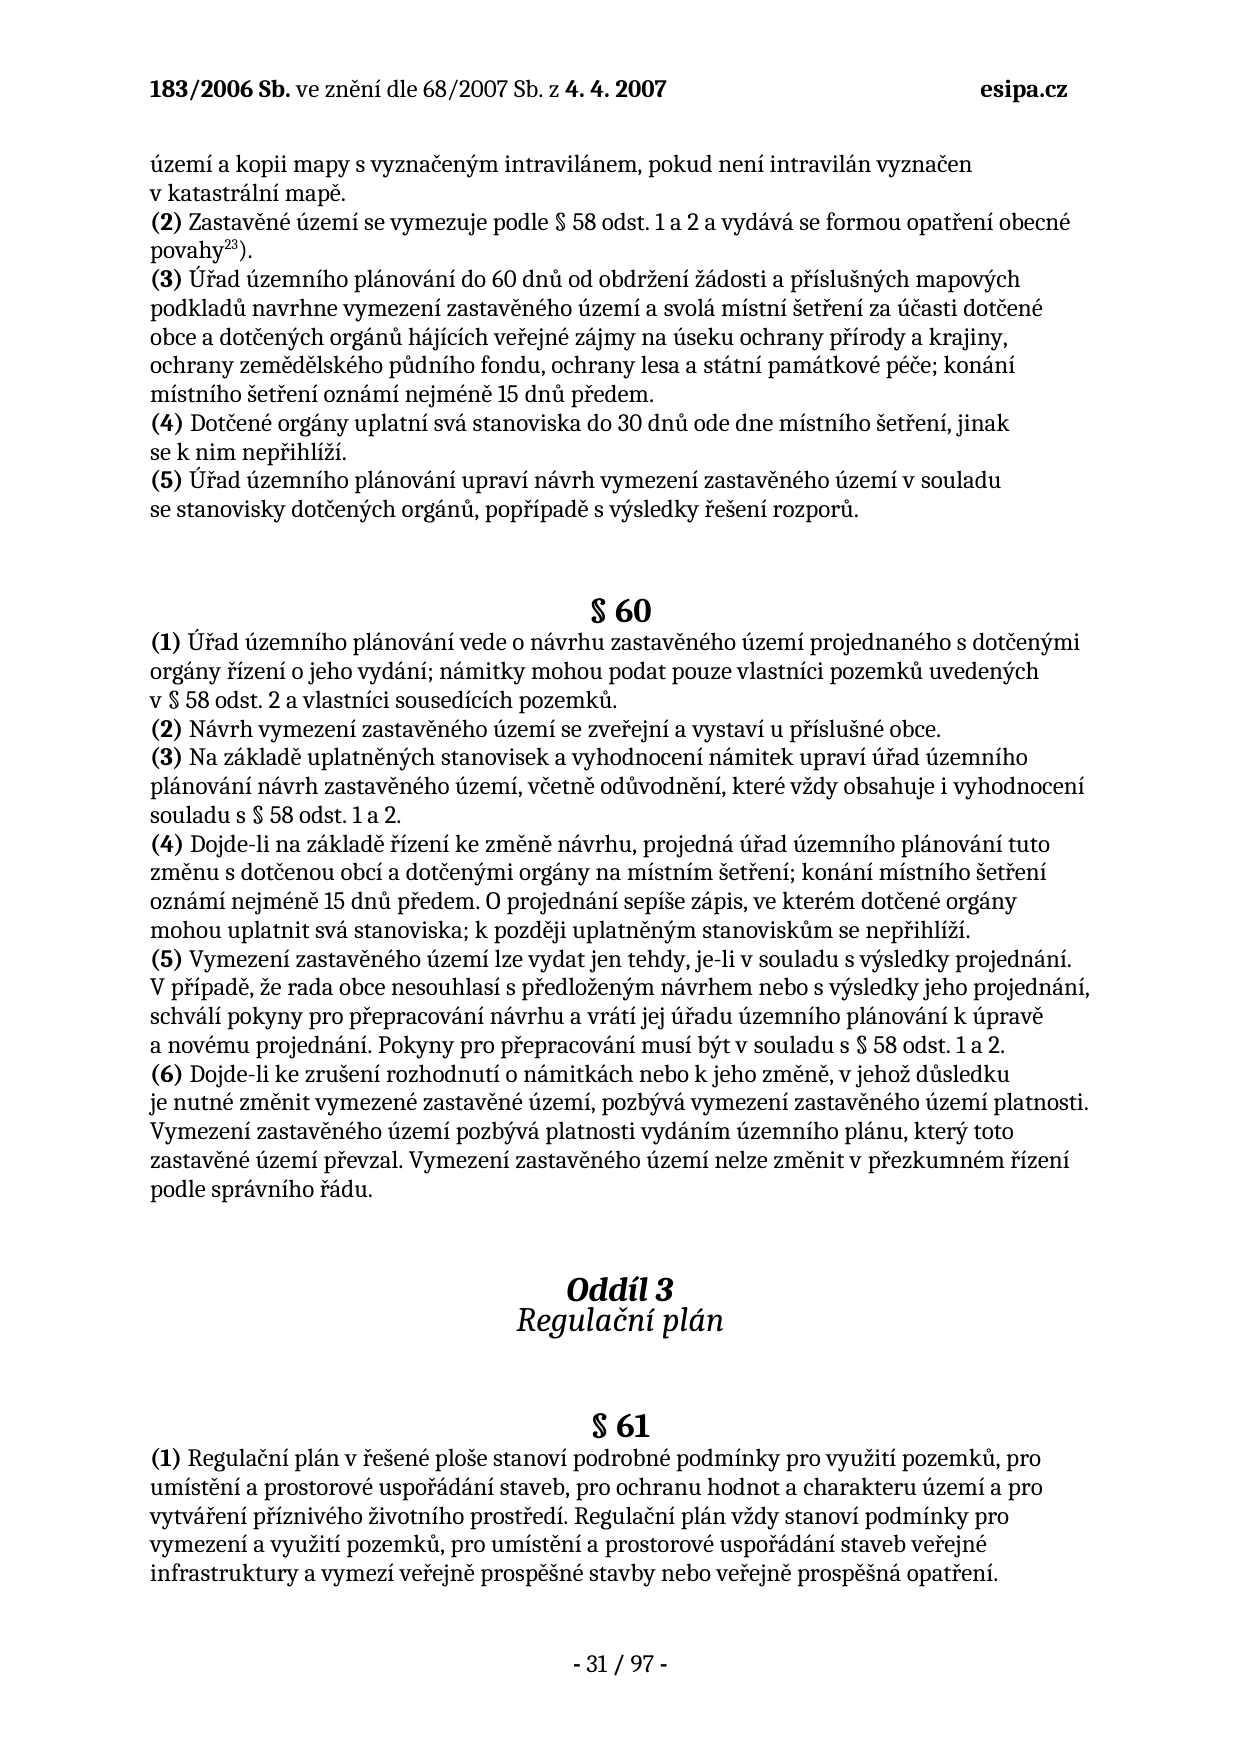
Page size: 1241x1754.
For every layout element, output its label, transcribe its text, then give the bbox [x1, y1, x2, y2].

text (4) Dotčené orgány uplatní svá stanoviska do 30 dnů ode dne místního šetření, jinak se k nim nepřihlíží. [150, 409, 1090, 466]
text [150, 150, 1090, 207]
text (3) Úřad územního plánování do 60 dnů od obdržení žádosti a příslušných mapových podkladů navrhne vymezení zastavěného území a svolá místní šetření za účasti dotčené obce a dotčených orgánů hájících veřejné zájmy na úseku ochrany přírody a krajiny, ochrany zemědělského půdního fondu, ochrany lesa a státní památkové péče; konání místního šetření oznámí nejméně 15 dnů předem. [150, 265, 1090, 409]
text (6) Dojde-li ke zrušení rozhodnutí o námitkách nebo k jeho změně, v jehož důsledku je nutné změnit vymezené zastavěné území, pozbývá vymezení zastavěného území platnosti. Vymezení zastavěného území pozbývá platnosti vydáním územního plánu, který toto zastavěné území převzal. Vymezení zastavěného území nelze změnit v přezkumném řízení podle správního řádu. [150, 1059, 1090, 1203]
subtitle Oddíl 3 -Regulační plán [150, 1276, 1090, 1339]
text (5) Vymezení zastavěného území lze vydat jen tehdy, je-li v souladu s výsledky projednání. V případě, že rada obce nesouhlasí s předloženým návrhem nebo s výsledky jeho projednání, schválí pokyny pro přepracování návrhu a vrátí jej úřadu územního plánování k úpravě a novému projednání. Pokyny pro přepracování musí být v souladu s § 58 odst. 1 a 2. [150, 944, 1090, 1059]
text (5) Úřad územního plánování upraví návrh vymezení zastavěného území v souladu se stanovisky dotčených orgánů, popřípadě s výsledky řešení rozporů. [150, 466, 1090, 524]
subtitle § 60 [150, 597, 1090, 628]
text (2) Návrh vymezení zastavěného území se zveřejní a vystaví u příslušné obce. [150, 714, 1090, 743]
text (3) Na základě uplatněných stanovisek a vyhodnocení námitek upraví úřad územního plánování návrh zastavěného území, včetně odůvodnění, které vždy obsahuje i vyhodnocení souladu s § 58 odst. 1 a 2. [150, 743, 1090, 829]
text (1) Regulační plán v řešené ploše stanoví podrobné podmínky pro využití pozemků, pro umístění a prostorové uspořádání staveb, pro ochranu hodnot a charakteru území a pro vytváření příznivého životního prostředí. Regulační plán vždy stanoví podmínky pro vymezení a využití pozemků, pro umístění a prostorové uspořádání staveb veřejné infrastruktury a vymezí veřejně prospěšné stavby nebo veřejně prospěšná opatření. [150, 1444, 1090, 1588]
text (4) Dojde-li na základě řízení ke změně návrhu, projedná úřad územního plánování tuto změnu s dotčenou obcí a dotčenými orgány na místním šetření; konání místního šetření oznámí nejméně 15 dnů předem. O projednání sepíše zápis, ve kterém dotčené orgány mohou uplatnit svá stanoviska; k později uplatněným stanoviskům se nepřihlíží. [150, 829, 1090, 944]
subtitle § 61 [150, 1412, 1090, 1444]
text (1) Úřad územního plánování vede o návrhu zastavěného území projednaného s dotčenými orgány řízení o jeho vydání; námitky mohou podat pouze vlastníci pozemků uvedených v § 58 odst. 2 a vlastníci sousedících pozemků. [150, 628, 1090, 714]
text (2) Zastavěné území se vymezuje podle § 58 odst. 1 a 2 a vydává se formou opatření obecné povahy23). [150, 207, 1090, 265]
